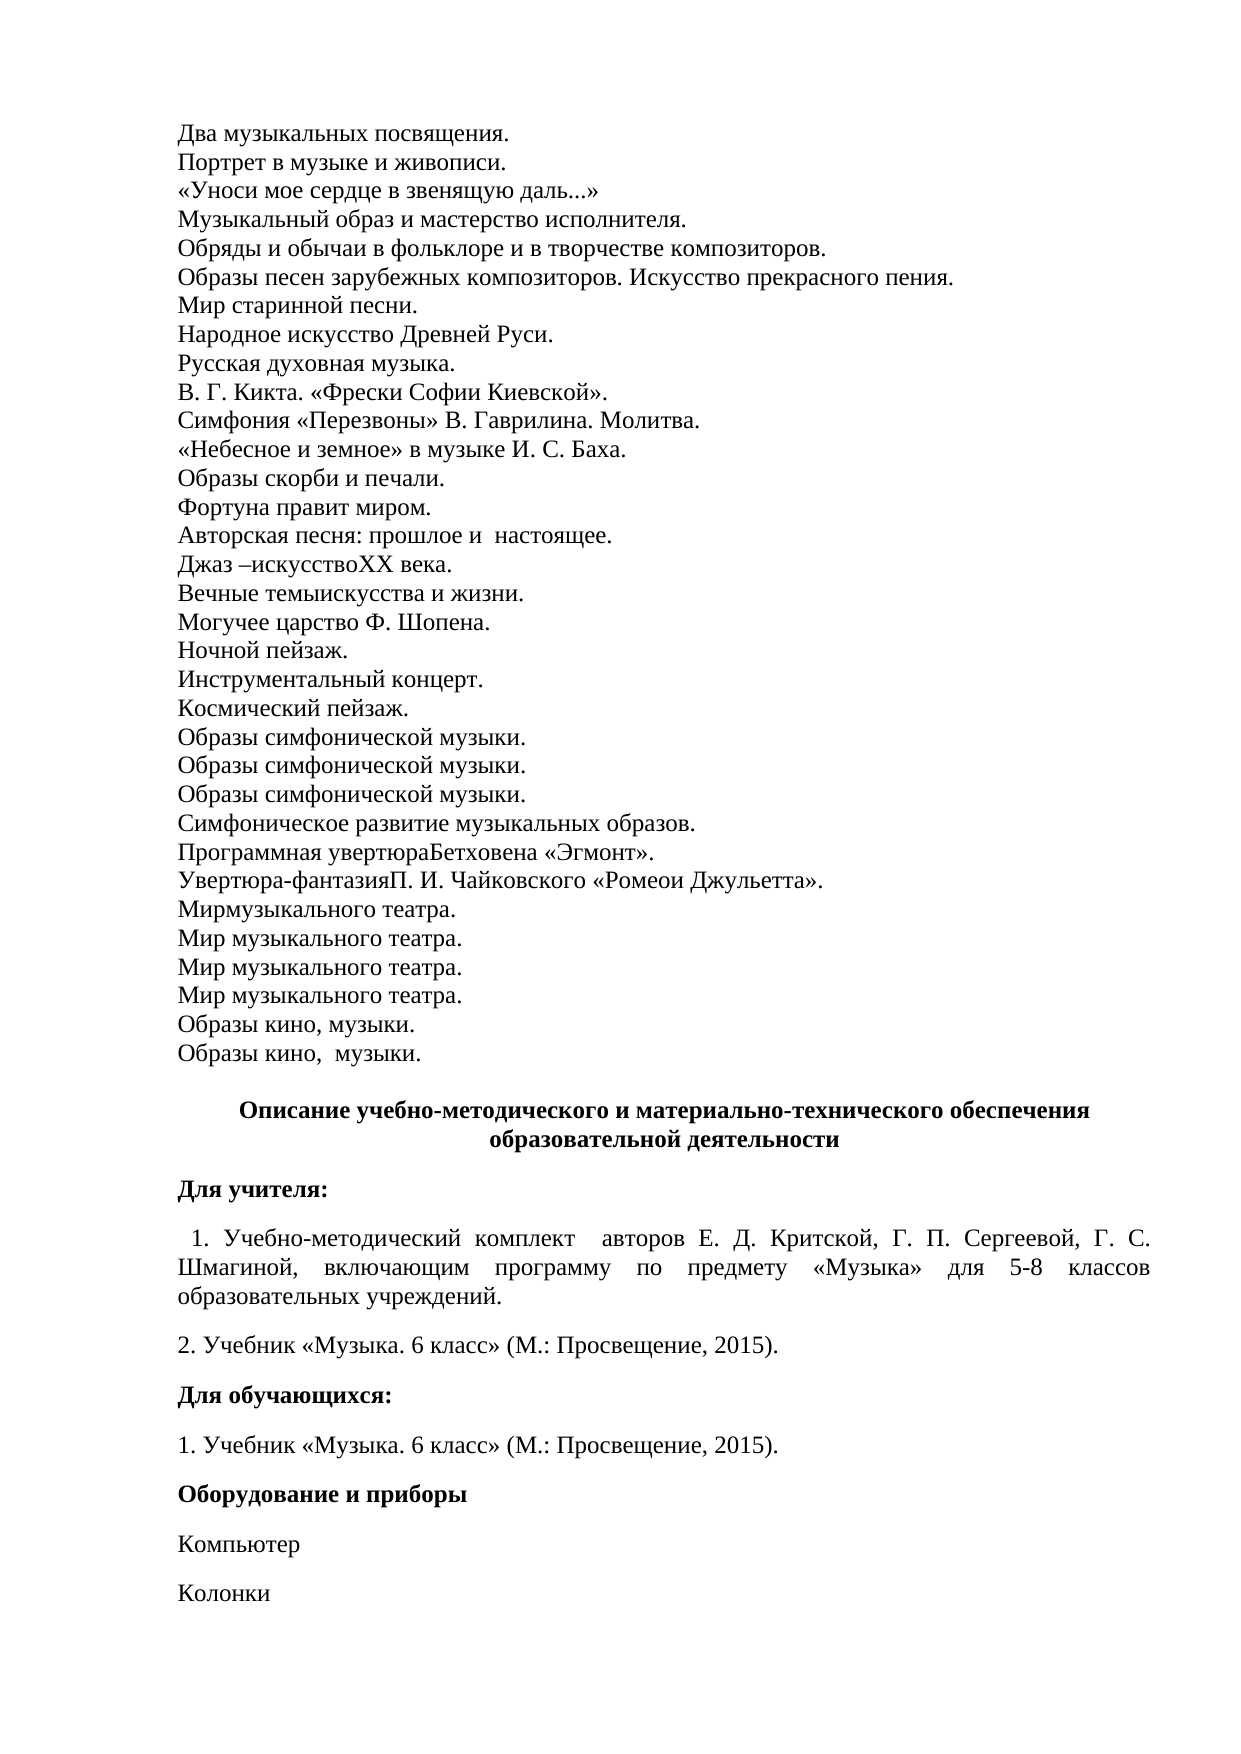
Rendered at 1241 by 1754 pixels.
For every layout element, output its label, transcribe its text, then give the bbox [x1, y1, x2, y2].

text Мирмузыкального театра. [177, 894, 1152, 923]
text Колонки [177, 1578, 1152, 1607]
text Мир старинной песни. [177, 291, 1152, 319]
text Образы симфонической музыки. [177, 779, 1152, 808]
text Мир музыкального театра. [177, 981, 1152, 1009]
text «Уноси мое сердце в звенящую даль...» [177, 176, 1152, 204]
text Увертюра-фантазияП. И. Чайковского «Ромеои Джульетта». [177, 866, 1152, 894]
text Инструментальный концерт. [177, 664, 1152, 693]
text Музыкальный образ и мастерство исполнителя. [177, 204, 1152, 233]
text Для обучающихся: [177, 1380, 1152, 1409]
text В. Г. Кикта. «Фрески Софии Киевской». [177, 377, 1152, 406]
text Мир музыкального театра. [177, 952, 1152, 981]
text Могучее царство Ф. Шопена. [177, 607, 1152, 636]
text Фортуна правит миром. [177, 492, 1152, 521]
text 1. Учебно-методический комплект авторов Е. Д. Критской, Г. П. Сергеевой, Г. С. Шмагиной, включающим программу по предмету «Музыка» для 5-8 классов образовательных учреждений. [177, 1223, 1152, 1310]
text Компьютер [177, 1529, 1152, 1558]
text Программная увертюраБетховена «Эгмонт». [177, 837, 1152, 866]
text Портрет в музыке и живописи. [177, 147, 1152, 176]
text Симфония «Перезвоны» В. Гаврилина. Молитва. [177, 406, 1152, 434]
text Два музыкальных посвящения. [177, 118, 1152, 147]
text 2. Учебник «Музыка. 6 класс» (М.: Просвещение, 2015). [177, 1331, 1152, 1359]
text Образы симфонической музыки. [177, 722, 1152, 751]
text Космический пейзаж. [177, 693, 1152, 722]
text Народное искусство Древней Руси. [177, 319, 1152, 348]
text Обряды и обычаи в фольклоре и в творчестве композиторов. [177, 233, 1152, 262]
text Мир музыкального театра. [177, 923, 1152, 952]
text 1. Учебник «Музыка. 6 класс» (М.: Просвещение, 2015). [177, 1430, 1152, 1458]
text Образы кино, музыки. [177, 1009, 1152, 1038]
text Образы симфонической музыки. [177, 751, 1152, 779]
text Вечные темыискусства и жизни. [177, 578, 1152, 607]
text Ночной пейзаж. [177, 636, 1152, 664]
text Симфоническое развитие музыкальных образов. [177, 808, 1152, 837]
text Для учителя: [177, 1174, 1152, 1203]
text «Небесное и земное» в музыке И. С. Баха. [177, 434, 1152, 463]
text Джаз –искусствоXX века. [177, 549, 1152, 578]
text Образы песен зарубежных композиторов. Искусство прекрасного пения. [177, 262, 1152, 291]
text Авторская песня: прошлое и настоящее. [177, 521, 1152, 549]
text Описание учебно-методического и материально-технического обеспечения образовательной деятельности [177, 1096, 1152, 1153]
text Оборудование и приборы [177, 1479, 1152, 1508]
text Образы кино, музыки. [177, 1038, 1152, 1067]
text Образы скорби и печали. [177, 463, 1152, 492]
text Русская духовная музыка. [177, 348, 1152, 377]
